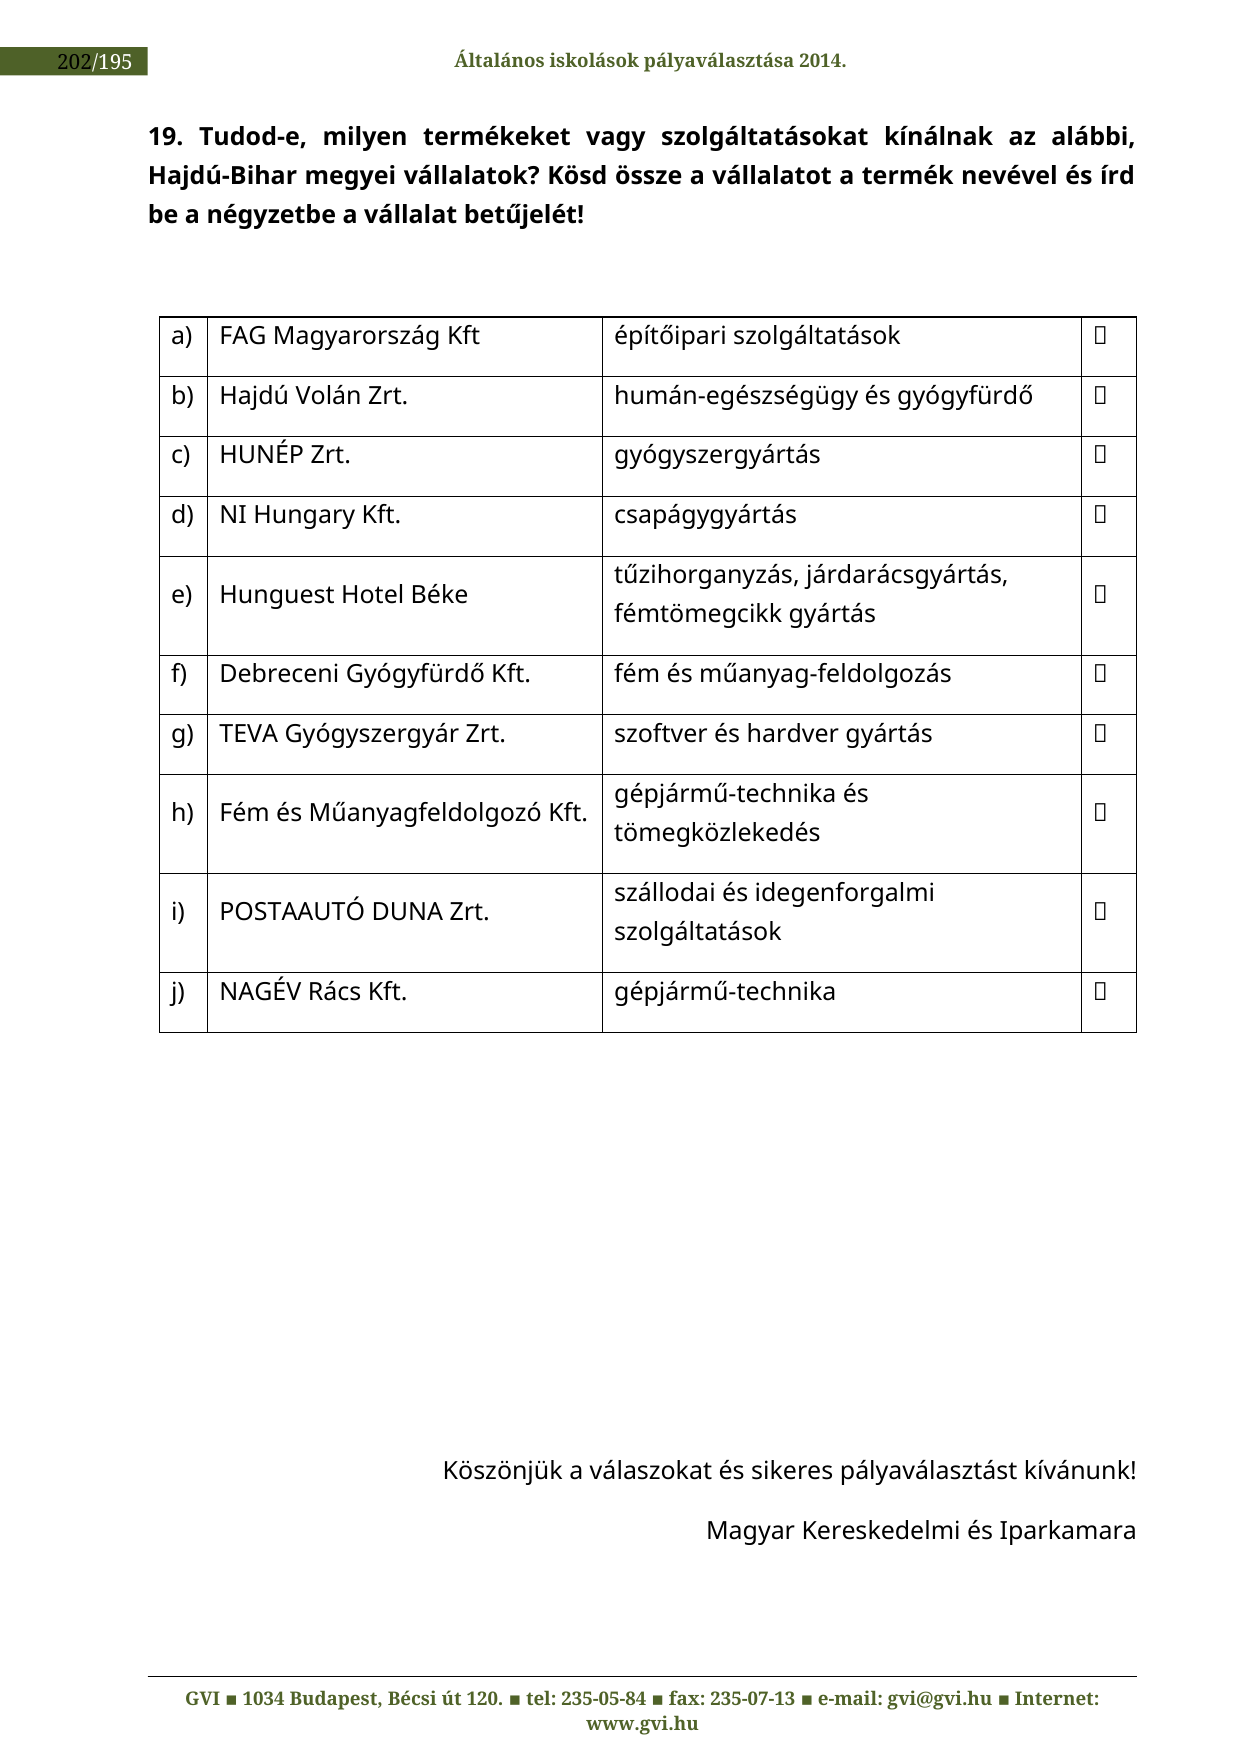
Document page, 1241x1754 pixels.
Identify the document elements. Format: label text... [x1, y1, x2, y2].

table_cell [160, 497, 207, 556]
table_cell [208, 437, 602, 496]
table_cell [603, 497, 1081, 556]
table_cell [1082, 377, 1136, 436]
text 19. Tudod-e, milyen termékeket vagy szolgáltatásokat kínálnak az alábbi, Hajdú-Bihar megyei vállalatok? Kösd össze a vállalatot a termék nevével és írd be a négyzetbe a vállalat betűjelét! [148, 118, 1137, 231]
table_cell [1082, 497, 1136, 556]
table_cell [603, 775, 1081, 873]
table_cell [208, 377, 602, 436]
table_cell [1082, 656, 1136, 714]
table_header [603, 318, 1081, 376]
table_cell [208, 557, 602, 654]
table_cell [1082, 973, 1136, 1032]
text Köszönjük a válaszokat és sikeres pályaválasztást kívánunk! [148, 1453, 1137, 1487]
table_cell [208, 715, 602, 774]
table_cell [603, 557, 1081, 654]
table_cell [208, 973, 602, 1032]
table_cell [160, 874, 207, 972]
text Magyar Kereskedelmi és Iparkamara [148, 1513, 1137, 1547]
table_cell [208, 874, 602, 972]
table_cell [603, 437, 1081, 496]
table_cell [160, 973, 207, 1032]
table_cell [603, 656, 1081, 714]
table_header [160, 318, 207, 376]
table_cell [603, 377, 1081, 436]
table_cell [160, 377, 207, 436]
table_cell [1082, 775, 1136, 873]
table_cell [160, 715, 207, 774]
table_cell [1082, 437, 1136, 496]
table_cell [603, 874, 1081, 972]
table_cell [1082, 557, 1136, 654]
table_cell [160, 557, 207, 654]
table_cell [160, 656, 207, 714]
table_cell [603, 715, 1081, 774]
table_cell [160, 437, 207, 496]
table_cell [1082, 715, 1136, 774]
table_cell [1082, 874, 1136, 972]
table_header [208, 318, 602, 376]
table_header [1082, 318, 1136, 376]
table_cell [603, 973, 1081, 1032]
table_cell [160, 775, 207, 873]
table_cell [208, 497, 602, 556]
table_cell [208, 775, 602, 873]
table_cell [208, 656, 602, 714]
